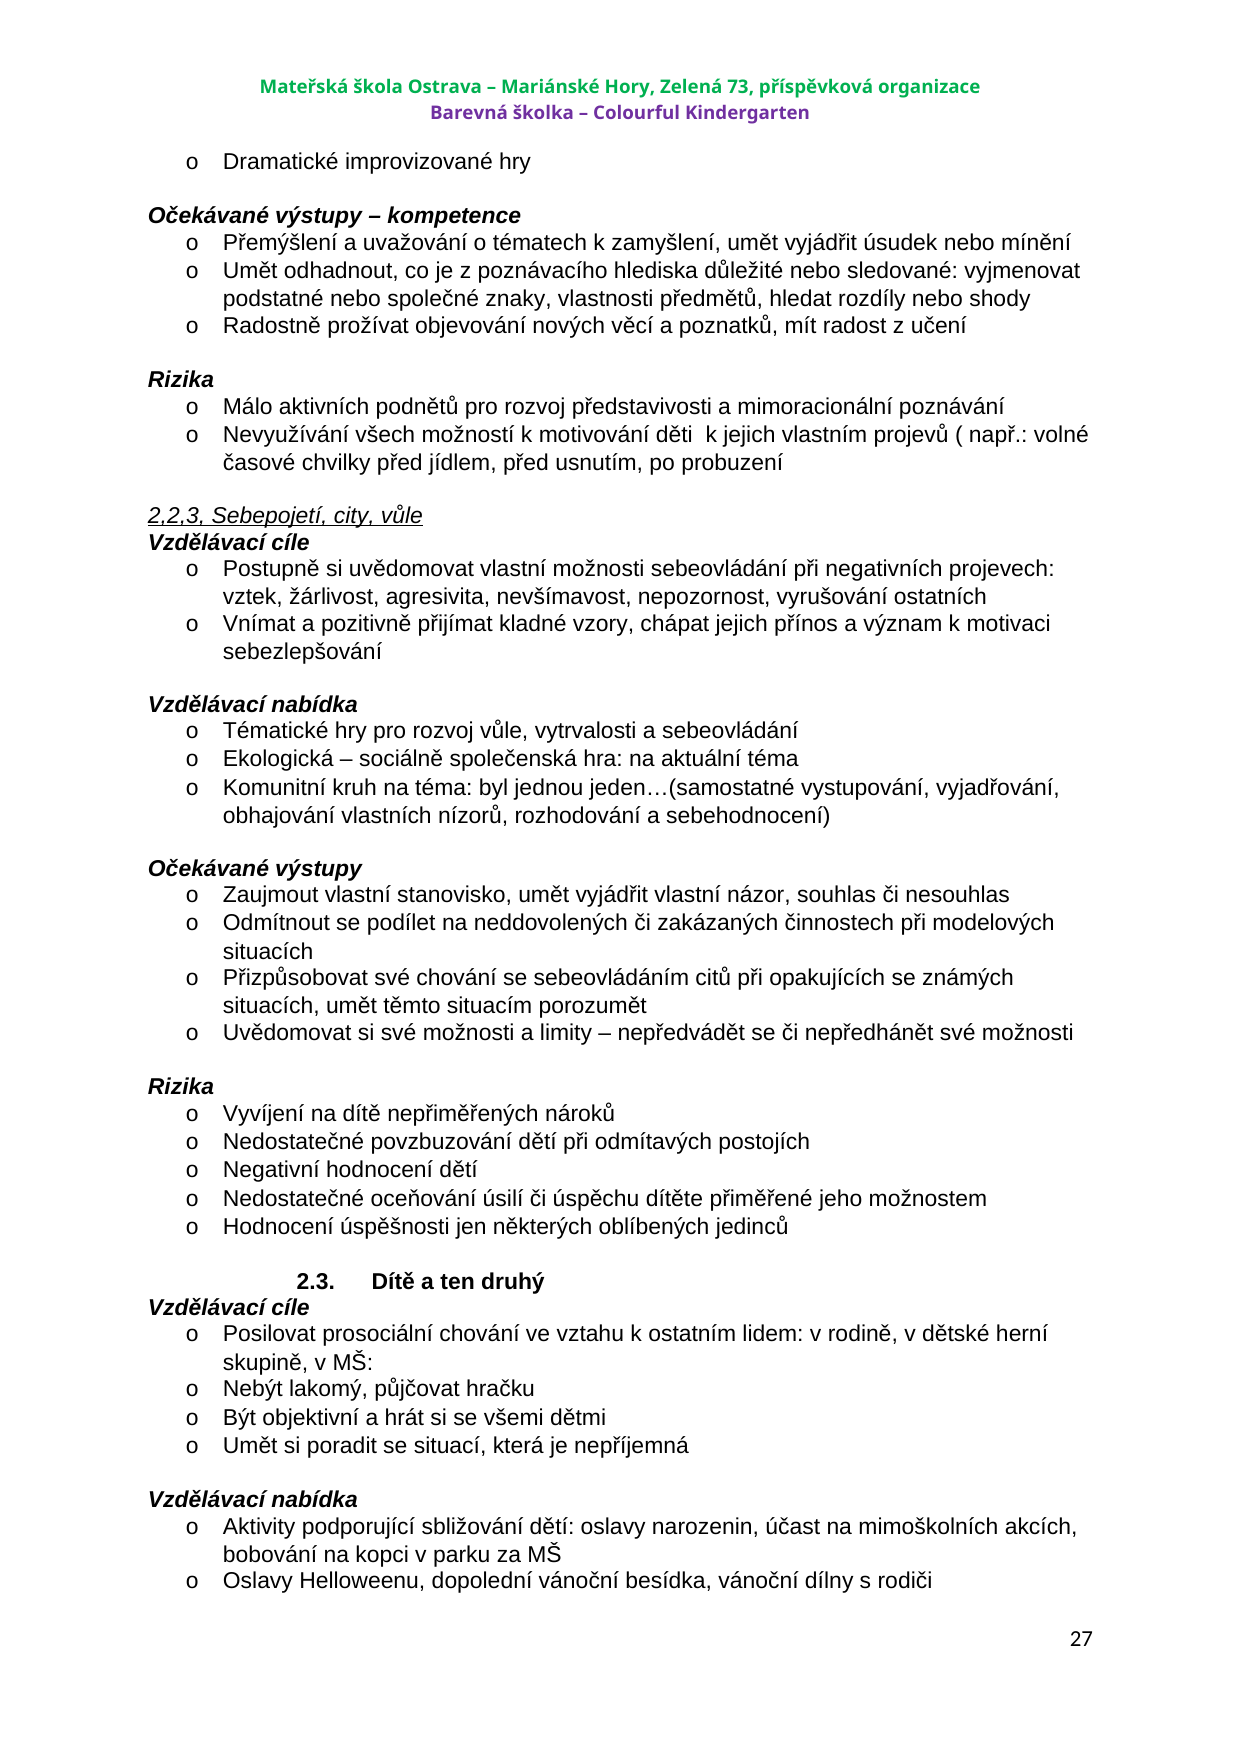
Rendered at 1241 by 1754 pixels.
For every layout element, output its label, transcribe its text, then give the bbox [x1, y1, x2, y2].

list Umět odhadnout, co je z poznávacího hlediska důležité nebo sledované: vyjmenovat podstatné nebo společné znaky, vlastnosti předmětů, hledat rozdíly nebo shody [185, 257, 1093, 312]
text Očekávané výstupy [148, 854, 1093, 881]
text Vzdělávací nabídka [148, 1486, 1093, 1513]
list Vyvíjení na dítě nepřiměřených nároků [185, 1100, 1093, 1128]
text Vzdělávací cíle [148, 1294, 1093, 1320]
text Vzdělávací nabídka [148, 691, 1093, 717]
list Dítě a ten druhý [296, 1268, 1093, 1294]
list Přemýšlení a uvažování o tématech k zamyšlení, umět vyjádřit úsudek nebo mínění [185, 229, 1093, 257]
text Rizika [148, 1073, 1093, 1100]
list Oslavy Helloweenu, dopolední vánoční besídka, vánoční dílny s rodiči [185, 1567, 1093, 1596]
list Nebýt lakomý, půjčovat hračku [185, 1375, 1093, 1403]
list Přizpůsobovat své chování se sebeovládáním citů při opakujících se známých situacích, umět těmto situacím porozumět [185, 964, 1093, 1019]
list Komunitní kruh na téma: byl jednou jeden…(samostatné vystupování, vyjadřování, obhajování vlastních nízorů, rozhodování a sebehodnocení) [185, 773, 1093, 828]
list Postupně si uvědomovat vlastní možnosti sebeovládání při negativních projevech: vztek, žárlivost, agresivita, nevšímavost, nepozornost, vyrušování ostatních [185, 555, 1093, 609]
list Nedostatečné oceňování úsilí či úspěchu dítěte přiměřené jeho možnostem [185, 1185, 1093, 1213]
list Nevyužívání všech možností k motivování děti k jejich vlastním projevů ( např.: volné časové chvilky před jídlem, před usnutím, po probuzení [185, 421, 1093, 476]
list Hodnocení úspěšnosti jen některých oblíbených jedinců [185, 1213, 1093, 1241]
list Dramatické improvizované hry [185, 148, 1093, 176]
text Rizika [148, 366, 1093, 393]
list Uvědomovat si své možnosti a limity – nepředvádět se či nepředhánět své možnosti [185, 1019, 1093, 1047]
list Umět si poradit se situací, která je nepříjemná [185, 1432, 1093, 1460]
text 2,2,3, Sebepojetí, city, vůle [148, 502, 1093, 528]
text Očekávané výstupy – kompetence [148, 202, 1093, 229]
text Vzdělávací cíle [148, 528, 1093, 555]
list Být objektivní a hrát si se všemi dětmi [185, 1403, 1093, 1432]
list Posilovat prosociální chování ve vztahu k ostatním lidem: v rodině, v dětské herní skupině, v MŠ: [185, 1320, 1093, 1375]
list Zaujmout vlastní stanovisko, umět vyjádřit vlastní názor, souhlas či nesouhlas [185, 881, 1093, 909]
list Odmítnout se podílet na neddovolených či zakázaných činnostech při modelových situacích [185, 909, 1093, 964]
list Nedostatečné povzbuzování dětí při odmítavých postojích [185, 1128, 1093, 1156]
list Aktivity podporující sbližování dětí: oslavy narozenin, účast na mimoškolních akcích, bobování na kopci v parku za MŠ [185, 1513, 1093, 1567]
list Radostně prožívat objevování nových věcí a poznatků, mít radost z učení [185, 312, 1093, 340]
list Vnímat a pozitivně přijímat kladné vzory, chápat jejich přínos a význam k motivaci sebezlepšování [185, 609, 1093, 664]
list Tématické hry pro rozvoj vůle, vytrvalosti a sebeovládání [185, 717, 1093, 745]
list Negativní hodnocení dětí [185, 1156, 1093, 1185]
list Ekologická – sociálně společenská hra: na aktuální téma [185, 745, 1093, 773]
list Málo aktivních podnětů pro rozvoj představivosti a mimoracionální poznávání [185, 393, 1093, 421]
